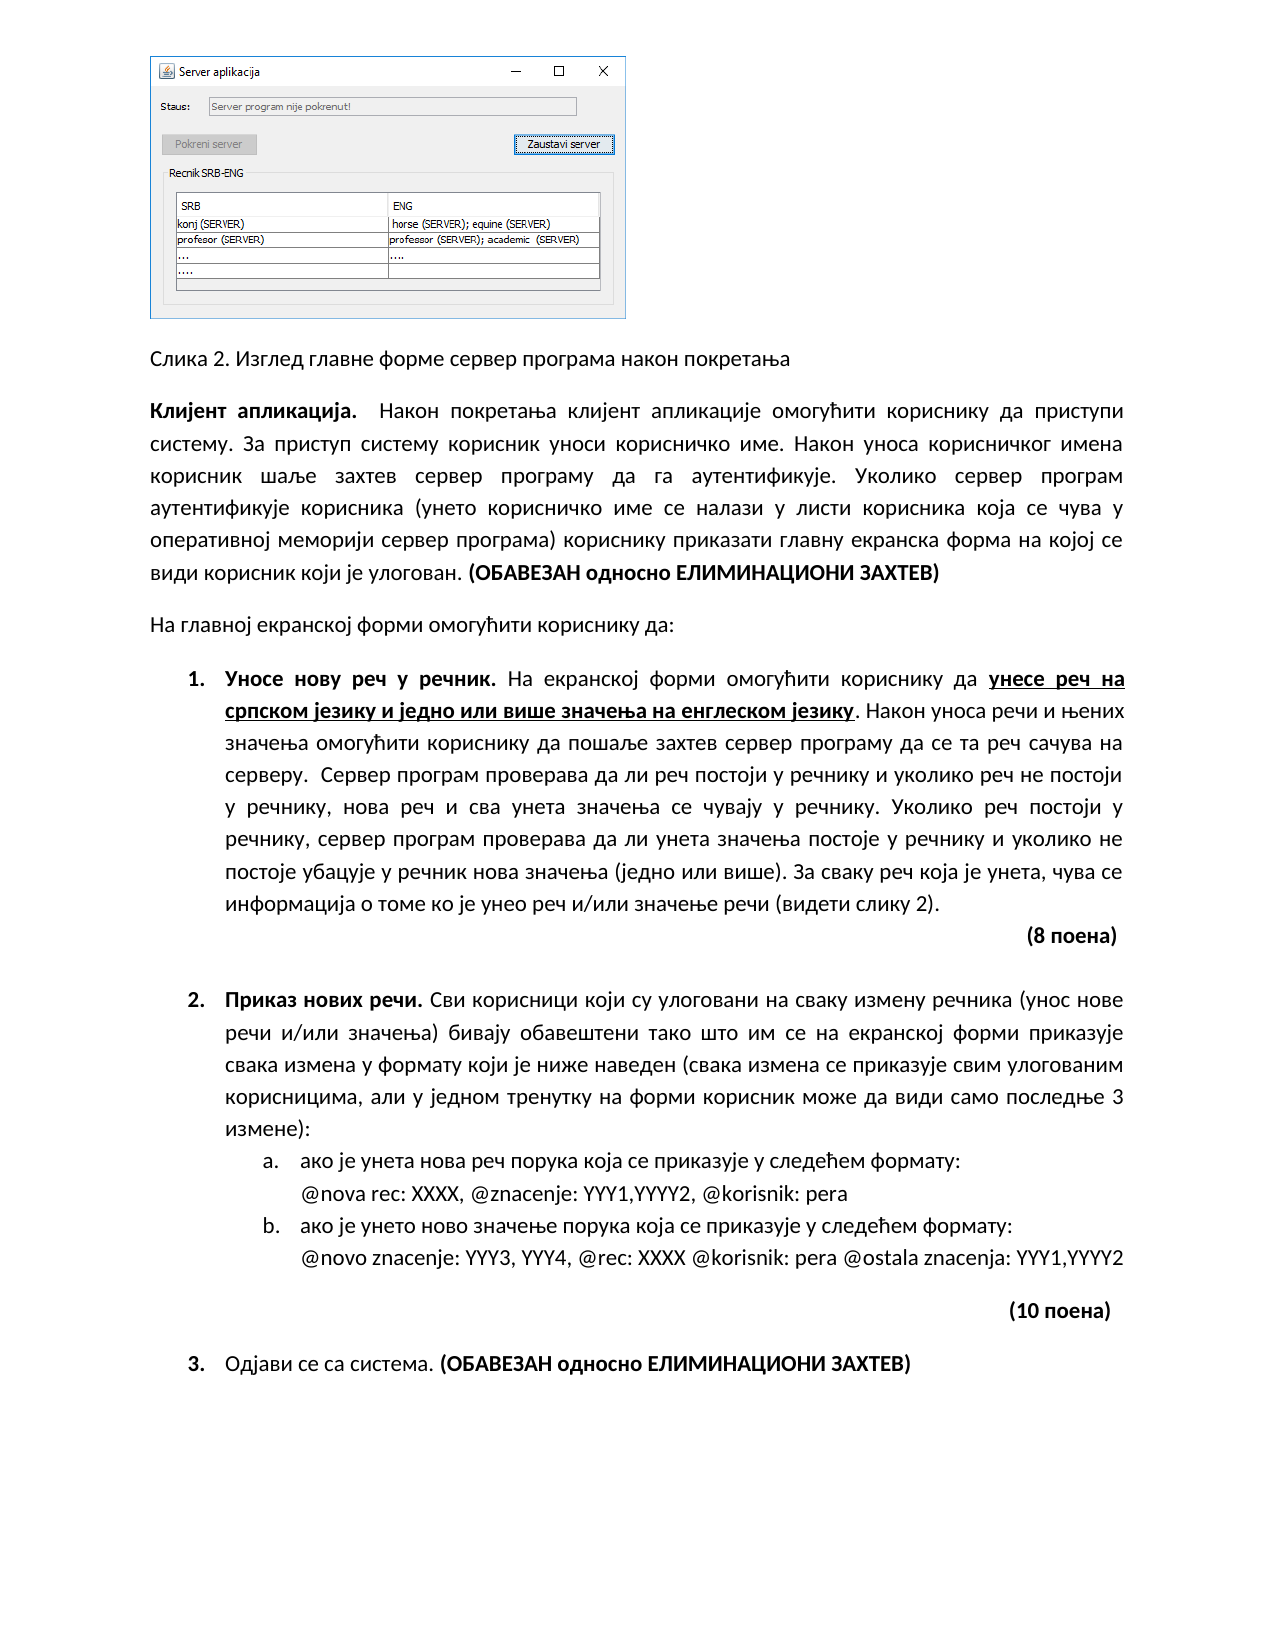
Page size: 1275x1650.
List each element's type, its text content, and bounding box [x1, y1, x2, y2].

list ако је унета нова реч порука која се приказује у следећем формату: [262, 1146, 1125, 1174]
list @nova rec: XXXX, @znacenje: YYY1,YYYY2, @korisnik: pera [300, 1179, 1125, 1207]
list Одјави се са система. (ОБАВЕЗАН односно ЕЛИМИНАЦИОНИ ЗАХТЕВ) [187, 1349, 1125, 1377]
list ако је унетo ново значење порука која се приказује у следећем формату: [262, 1211, 1125, 1239]
text На главној екранској форми омогућити кориснику да: [150, 611, 1125, 639]
list Уносе нову реч у речник. На екранској форми омогућити кориснику да унесе реч на српском језику и једно или више значења на енглеском језику. Након уноса речи и њених значења омогућити кориснику да пошаље захтев сервер програму да се та реч сачува на серверу. Сервер програм проверава да ли реч постоји у речнику и уколико реч не постоји у речнику, нова реч и сва унета значења се чувају у речнику. Уколико реч постоји у речнику, сервер програм проверава да ли унета значења постоје у речнику и уколико не постоје убацује у речник нова значења (једно или више). За сваку реч која је унета, чува се информација о томе ко је унео реч и/или значење речи (видети слику 2). [187, 664, 1125, 917]
list Приказ нових речи. Сви корисници који су улоговани на сваку измену речника (унос нове речи и/или значења) бивају обавештени тако што им се на екранској форми приказује свака измена у формату који је ниже наведен (свака измена се приказује свим улогованим корисницима, али у једном тренутку на форми корисник може да види само последње 3 измене): [187, 986, 1125, 1142]
text Клијент апликација. Након покретања клијент апликације омогућити кориснику да приступи систему. За приступ систему корисник уноси корисничко име. Након уноса корисничког имена корисник шаље захтев сервер програму да га аутентификује. Уколико сервер програм аутентификује корисника (унето корисничко име се налази у листи корисника која се чува у оперативној меморији сервер програма) кориснику приказати главну екранска форма на којој се види корисник који је улогован. (ОБАВЕЗАН односно ЕЛИМИНАЦИОНИ ЗАХТЕВ) [150, 397, 1125, 586]
list (8 поена) [975, 921, 1125, 949]
list @novо znacenje: YYY3, YYY4, @rec: XXXX @korisnik: pera @ostala znacenja: YYY1,YYYY2 [225, 1243, 1125, 1271]
text Слика 2. Изглед главне форме сервер програма након покретања [150, 344, 1125, 372]
picture [150, 56, 626, 319]
text (10 поена) [187, 1296, 1125, 1324]
